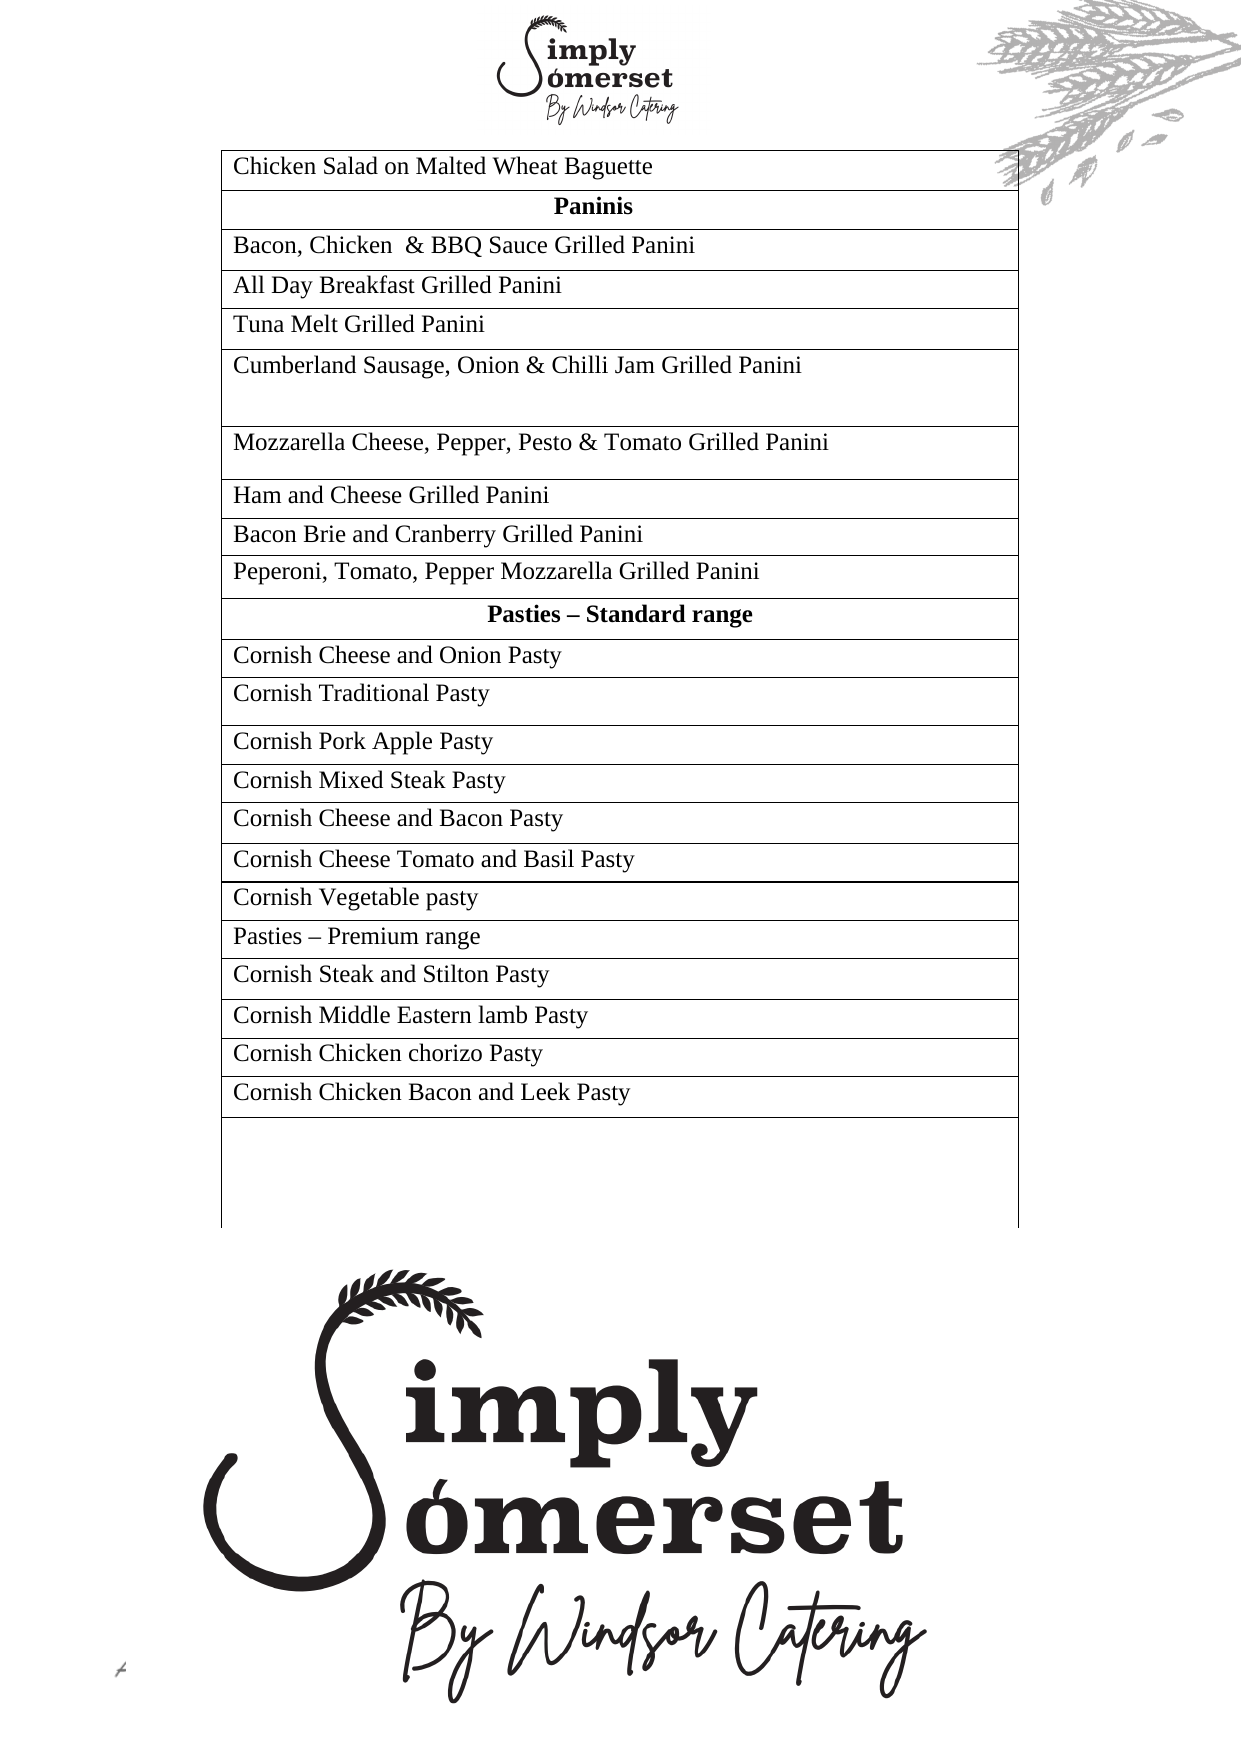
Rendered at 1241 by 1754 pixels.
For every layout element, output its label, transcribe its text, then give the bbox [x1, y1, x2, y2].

table_cell Cornish Chicken chorizo Pasty [222, 1039, 1018, 1076]
table_cell Cornish Pork Apple Pasty [222, 726, 1018, 764]
table_cell Paninis [222, 191, 1018, 229]
table_cell Cornish Chicken Bacon and Leek Pasty [222, 1077, 1018, 1117]
table_cell Tuna Melt Grilled Panini [222, 309, 1018, 349]
table_cell Cornish Cheese and Bacon Pasty [222, 803, 1018, 843]
table_cell Chicken Salad on Malted Wheat Baguette [222, 151, 1018, 190]
picture [477, 5, 711, 135]
table_cell Cornish Cheese Tomato and Basil Pasty [222, 844, 1018, 881]
table_cell Pasties – Premium range [222, 921, 1018, 958]
table_cell Cornish Vegetable pasty [222, 883, 1018, 920]
table_cell Cumberland Sausage, Onion & Chilli Jam Grilled Panini [222, 350, 1018, 426]
table_cell Bacon, Chicken & BBQ Sauce Grilled Panini [222, 230, 1018, 269]
table_cell Cornish Steak and Stilton Pasty [222, 959, 1018, 999]
table_cell Bacon Brie and Cranberry Grilled Panini [222, 519, 1018, 555]
table_cell Peperoni, Tomato, Pepper Mozzarella Grilled Panini [222, 556, 1018, 598]
table_cell Cornish Traditional Pasty [222, 678, 1018, 725]
table_cell Mozzarella Cheese, Pepper, Pesto & Tomato Grilled Panini [222, 427, 1018, 479]
table_cell Ham and Cheese Grilled Panini [222, 480, 1018, 518]
table_cell Cornish Middle Eastern lamb Pasty [222, 1000, 1018, 1037]
table_cell Pasties – Standard range [222, 599, 1018, 639]
table_cell [222, 1118, 1018, 1228]
picture [0, 1228, 1064, 1751]
table_cell All Day Breakfast Grilled Panini [222, 271, 1018, 308]
table_cell Cornish Cheese and Onion Pasty [222, 640, 1018, 677]
table_cell Cornish Mixed Steak Pasty [222, 765, 1018, 802]
